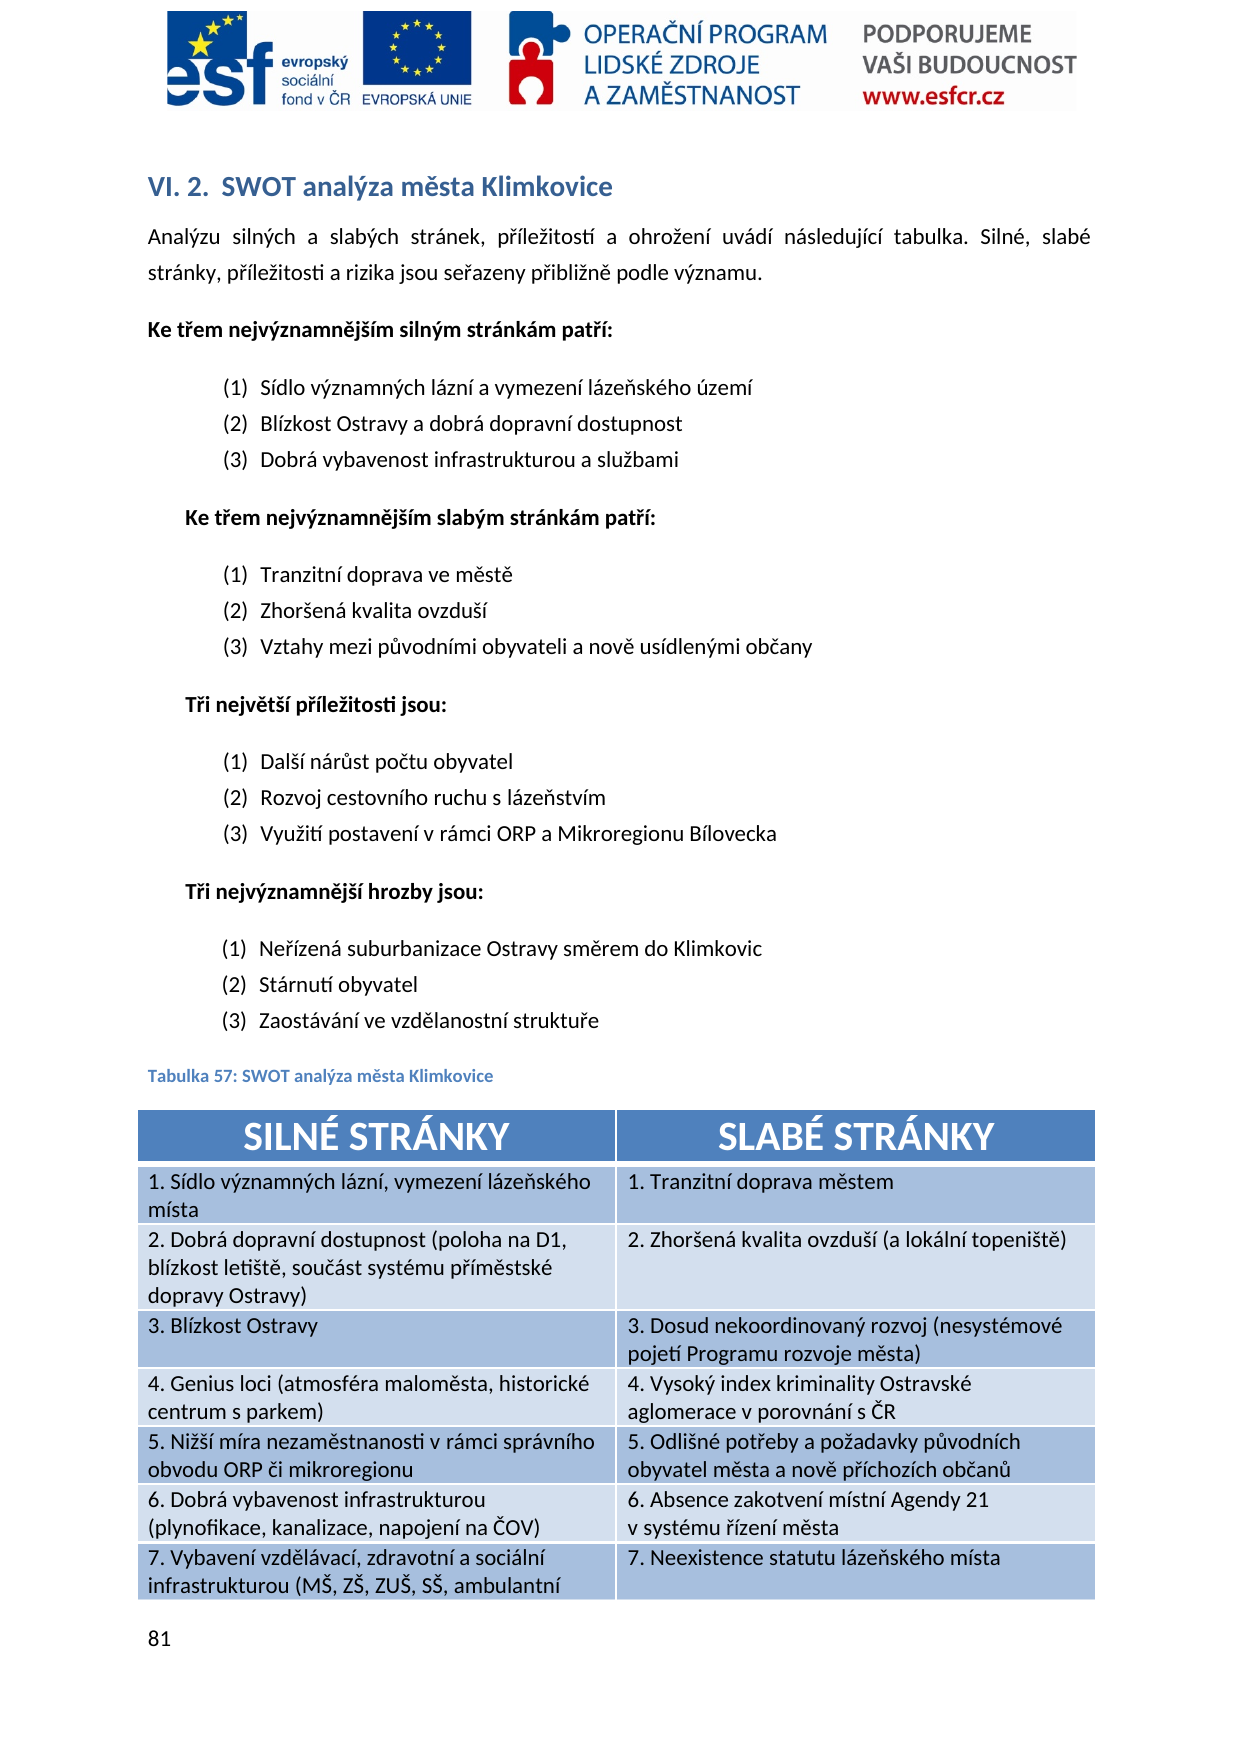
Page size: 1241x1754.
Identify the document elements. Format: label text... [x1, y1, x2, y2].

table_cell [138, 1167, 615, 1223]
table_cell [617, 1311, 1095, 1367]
list Dobrá vybavenost infrastrukturou a službami [223, 445, 1093, 473]
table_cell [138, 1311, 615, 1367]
list Zhoršená kvalita ovzduší [223, 596, 1093, 624]
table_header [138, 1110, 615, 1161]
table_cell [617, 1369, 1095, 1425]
list Neřízená suburbanizace Ostravy směrem do Klimkovic [221, 934, 1093, 962]
list Další nárůst počtu obyvatel [223, 747, 1093, 775]
text Ke třem nejvýznamnějším slabým stránkám patří: [185, 503, 1093, 531]
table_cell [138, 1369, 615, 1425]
picture [167, 11, 1077, 111]
list Zaostávání ve vzdělanostní struktuře [221, 1007, 1093, 1035]
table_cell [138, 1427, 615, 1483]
list Využití postavení v rámci ORP a Mikroregionu Bílovecka [223, 819, 1093, 848]
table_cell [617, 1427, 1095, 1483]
list Rozvoj cestovního ruchu s lázeňstvím [223, 783, 1093, 811]
list Blízkost Ostravy a dobrá dopravní dostupnost [223, 409, 1093, 437]
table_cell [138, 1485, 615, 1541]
list Vztahy mezi původními obyvateli a nově usídlenými občany [223, 632, 1093, 661]
list Tranzitní doprava ve městě [223, 560, 1093, 588]
text Tři největší příležitosti jsou: [185, 690, 1093, 718]
text Ke třem nejvýznamnějším silným stránkám patří: [148, 316, 1093, 343]
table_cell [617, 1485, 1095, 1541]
list Sídlo významných lázní a vymezení lázeňského území [223, 373, 1093, 401]
text Tři nejvýznamnější hrozby jsou: [185, 877, 1093, 905]
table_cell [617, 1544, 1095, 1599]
list Stárnutí obyvatel [221, 970, 1093, 998]
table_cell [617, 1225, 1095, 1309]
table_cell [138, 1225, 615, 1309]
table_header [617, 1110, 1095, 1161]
subtitle SWOT analýza města Klimkovice [148, 168, 1093, 204]
text Analýzu silných a slabých stránek, příležitostí a ohrožení uvádí následující tabulka. Silné, slabé stránky, příležitosti a rizika jsou seřazeny přibližně podle významu. [148, 222, 1093, 286]
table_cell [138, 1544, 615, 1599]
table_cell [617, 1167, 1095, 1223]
